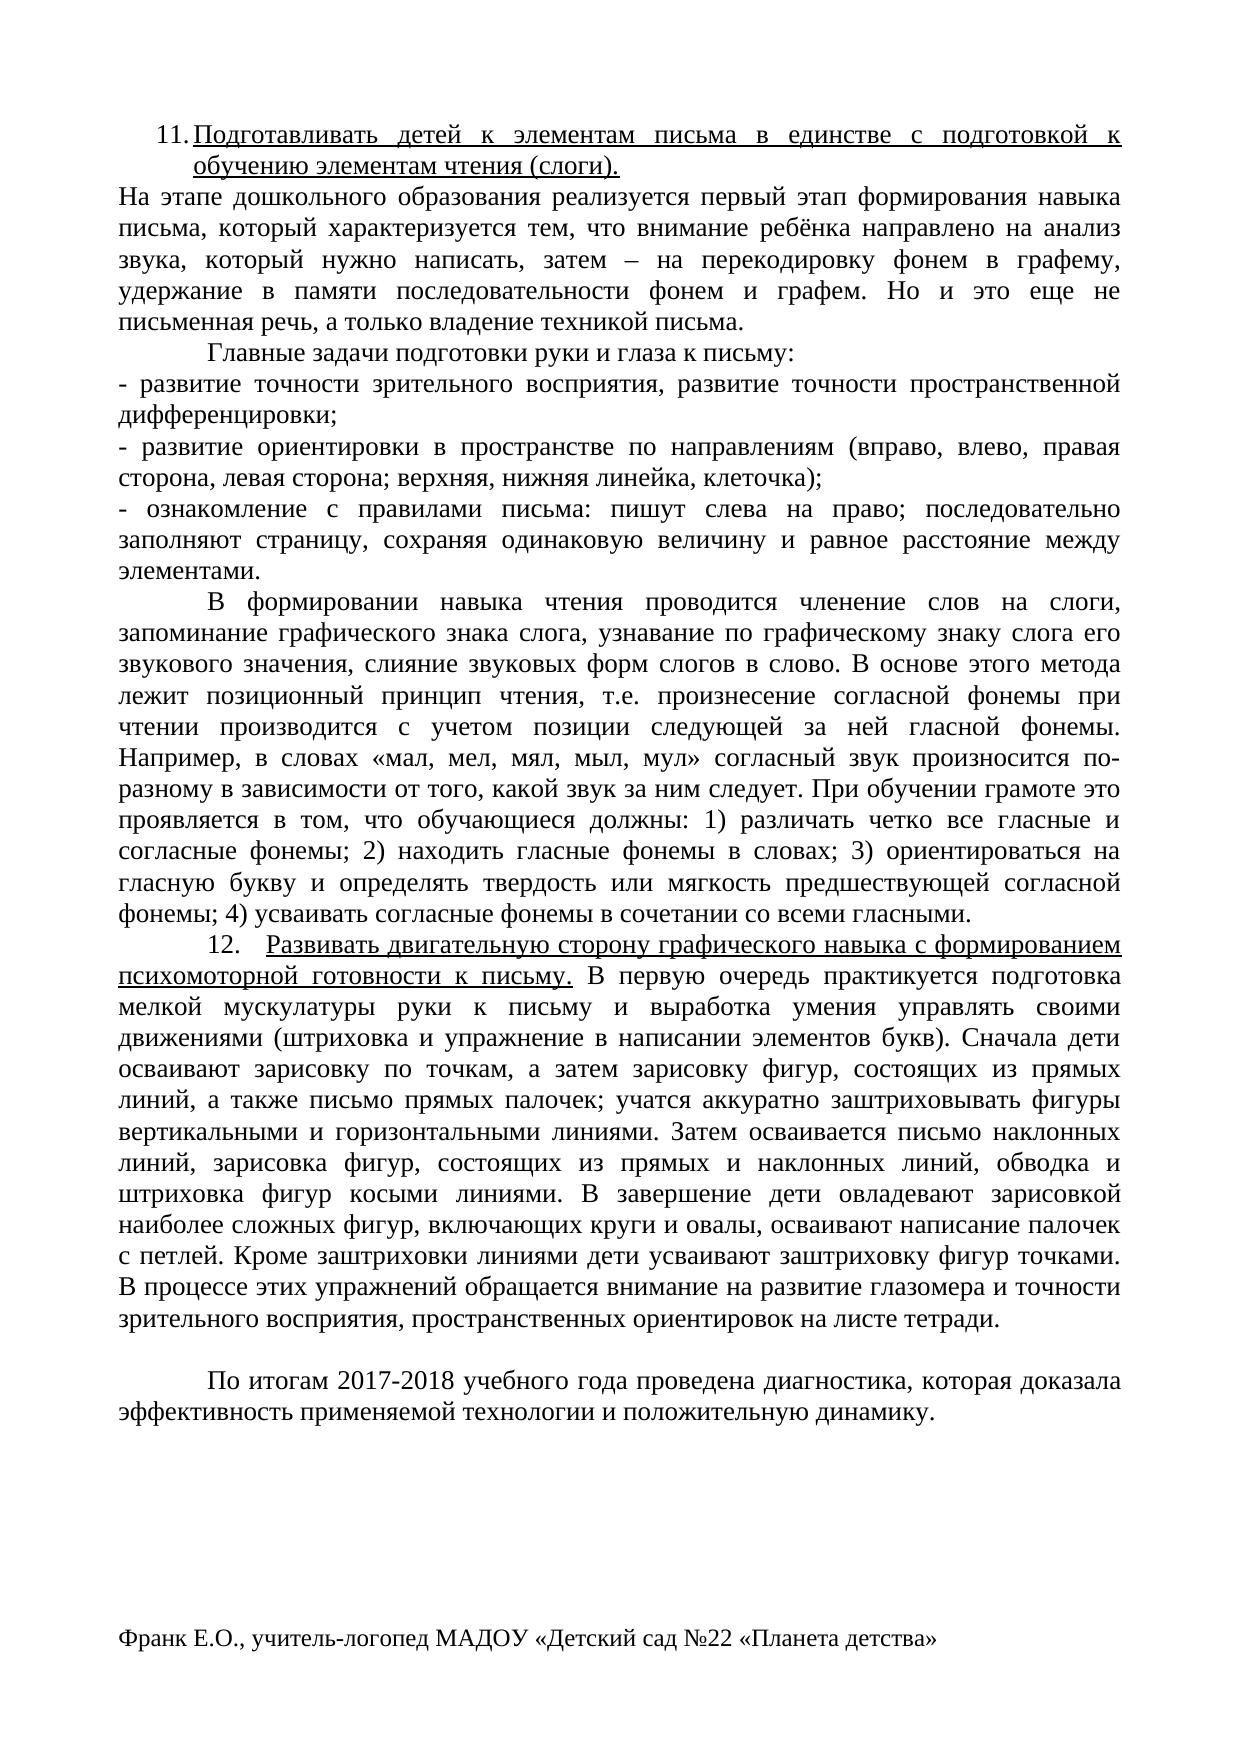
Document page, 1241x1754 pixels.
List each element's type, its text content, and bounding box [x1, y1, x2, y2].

text В формировании навыка чтения проводится членение слов на слоги, запоминание графического знака слога, узнавание по графическому знаку слога его звукового значения, слияние звуковых форм слогов в слово. В основе этого метода лежит позиционный принцип чтения, т.е. произнесение согласной фонемы при чтении производится с учетом позиции следующей за ней гласной фонемы. Например, в словах «мал, мел, мял, мыл, мул» согласный звук произносится по-разному в зависимости от того, какой звук за ним следует. При обучении грамоте это проявляется в том, что обучающиеся должны: 1) различать четко все гласные и согласные фонемы; 2) находить гласные фонемы в словах; 3) ориентироваться на гласную букву и определять твердость или мягкость предшествующей согласной фонемы; 4) усваивать согласные фонемы в сочетании со всеми гласными. [118, 585, 1122, 928]
text По итогам 2017-2018 учебного года проведена диагностика, которая доказала эффективность применяемой технологии и положительную динамику. [118, 1364, 1122, 1426]
text На этапе дошкольного образования реализуется первый этап формирования навыка письма, который характеризуется тем, что внимание ребёнка направлено на анализ звука, который нужно написать, затем – на перекодировку фонем в графему, удержание в памяти последовательности фонем и графем. Но и это еще не письменная речь, а только владение техникой письма. [118, 180, 1122, 336]
list Подготавливать детей к элементам письма в единстве с подготовкой к обучению элементам чтения (слоги). [156, 118, 1122, 180]
text Главные задачи подготовки руки и глаза к письму: [118, 336, 1122, 367]
text - развитие ориентировки в пространстве по направлениям (вправо, влево, правая сторона, левая сторона; верхняя, нижняя линейка, клеточка); [118, 429, 1122, 492]
text - ознакомление с правилами письма: пишут слева на право; последовательно заполняют страницу, сохраняя одинаковую величину и равное расстояние между элементами. [118, 492, 1122, 585]
list Развивать двигательную сторону графического навыка с формированием психомоторной готовности к письму. В первую очередь практикуется подготовка мелкой мускулатуры руки к письму и выработка умения управлять своими движениями (штриховка и упражнение в написании элементов букв). Сначала дети осваивают зарисовку по точкам, а затем зарисовку фигур, состоящих из прямых линий, а также письмо прямых палочек; учатся аккуратно заштриховывать фигуры вертикальными и горизонтальными линиями. Затем осваивается письмо наклонных линий, зарисовка фигур, состоящих из прямых и наклонных линий, обводка и штриховка фигур косыми линиями. В завершение дети овладевают зарисовкой наиболее сложных фигур, включающих круги и овалы, осваивают написание палочек с петлей. Кроме заштриховки линиями дети усваивают заштриховку фигур точками. В процессе этих упражнений обращается внимание на развитие глазомера и точности зрительного восприятия, пространственных ориентировок на листе тетради. [118, 928, 1122, 1333]
text - развитие точности зрительного восприятия, развитие точности пространственной дифференцировки; [118, 367, 1122, 429]
